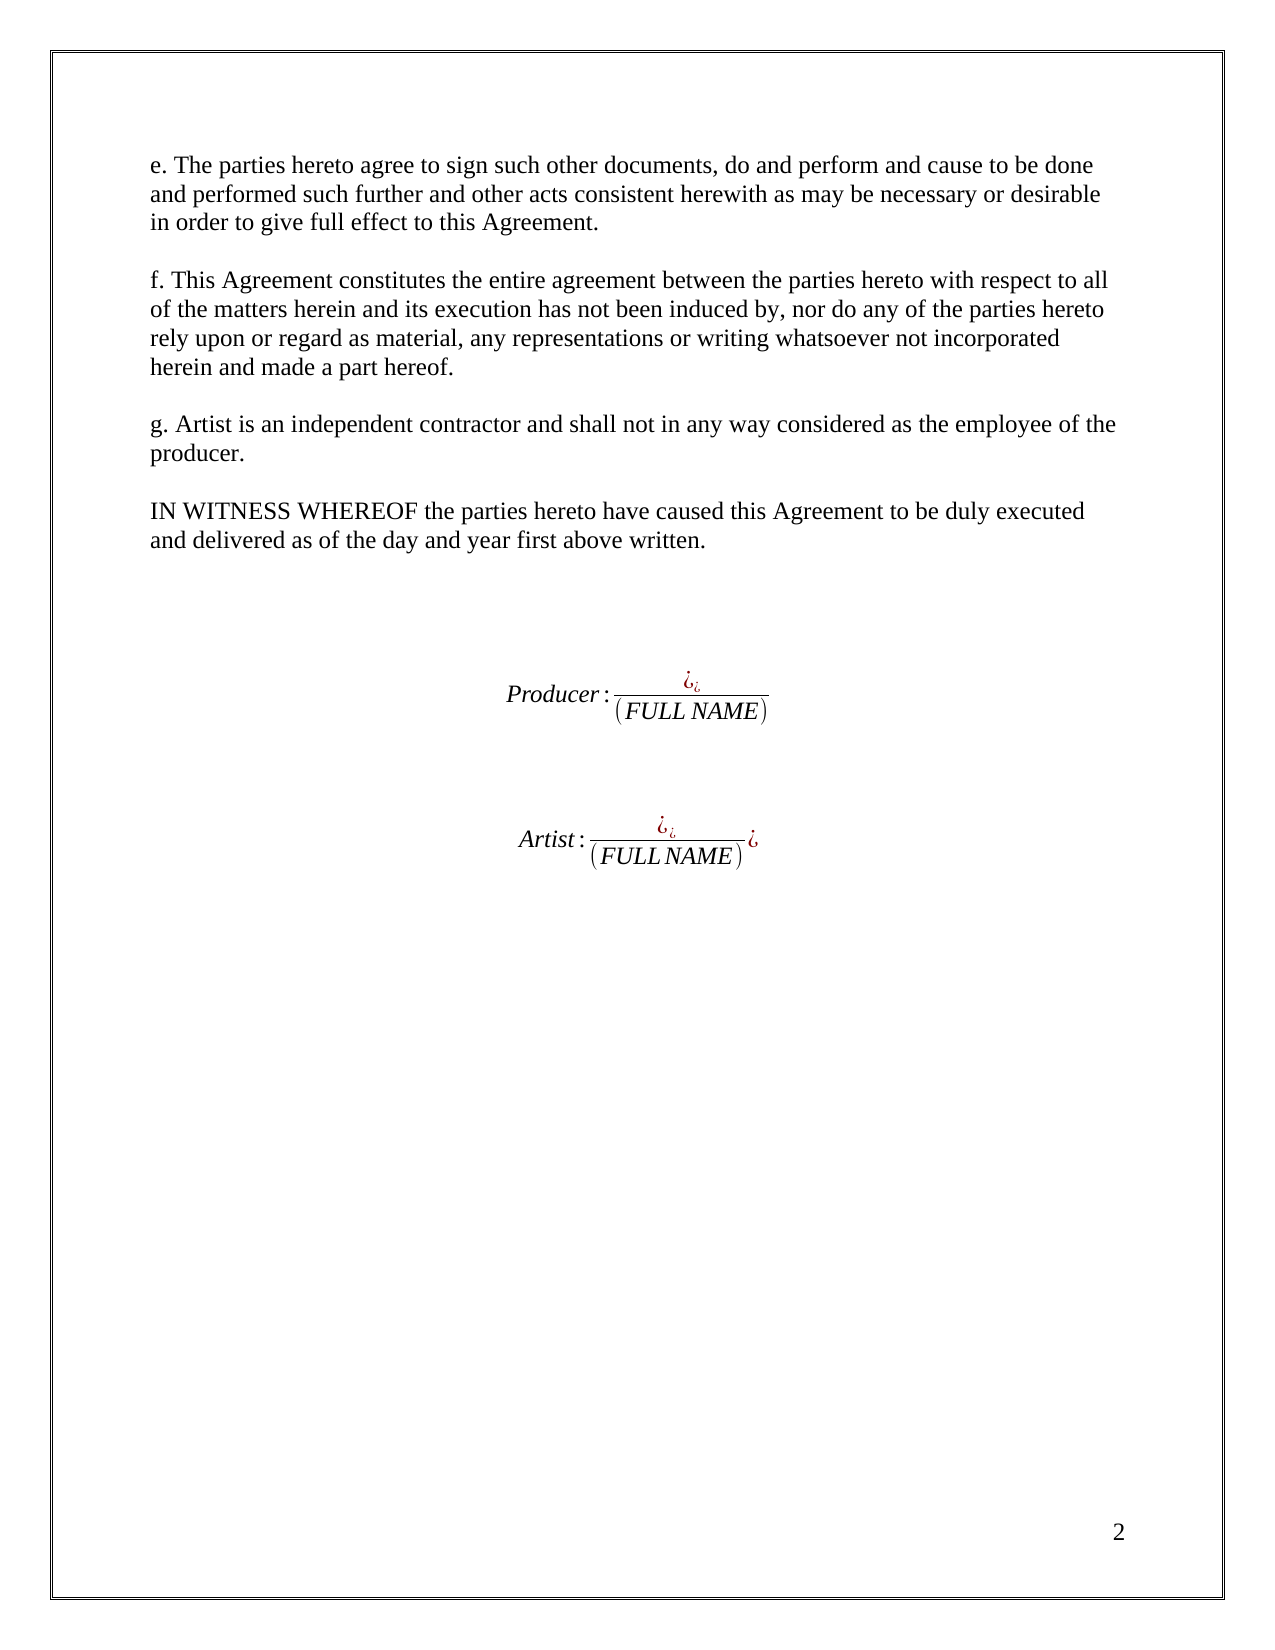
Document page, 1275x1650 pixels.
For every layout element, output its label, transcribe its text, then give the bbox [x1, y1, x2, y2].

text g. Artist is an independent contractor and shall not in any way considered as the employee of the producer. [150, 409, 1125, 467]
text e. The parties hereto agree to sign such other documents, do and perform and cause to be done and performed such further and other acts consistent herewith as may be necessary or desirable in order to give full effect to this Agreement. [150, 150, 1125, 236]
text f. This Agreement constitutes the entire agreement between the parties hereto with respect to all of the matters herein and its execution has not been induced by, nor do any of the parties hereto rely upon or regard as material, any representations or writing whatsoever not incorporated herein and made a part hereof. [150, 265, 1125, 380]
text IN WITNESS WHEREOF the parties hereto have caused this Agreement to be duly executed and delivered as of the day and year first above written. [150, 496, 1125, 554]
